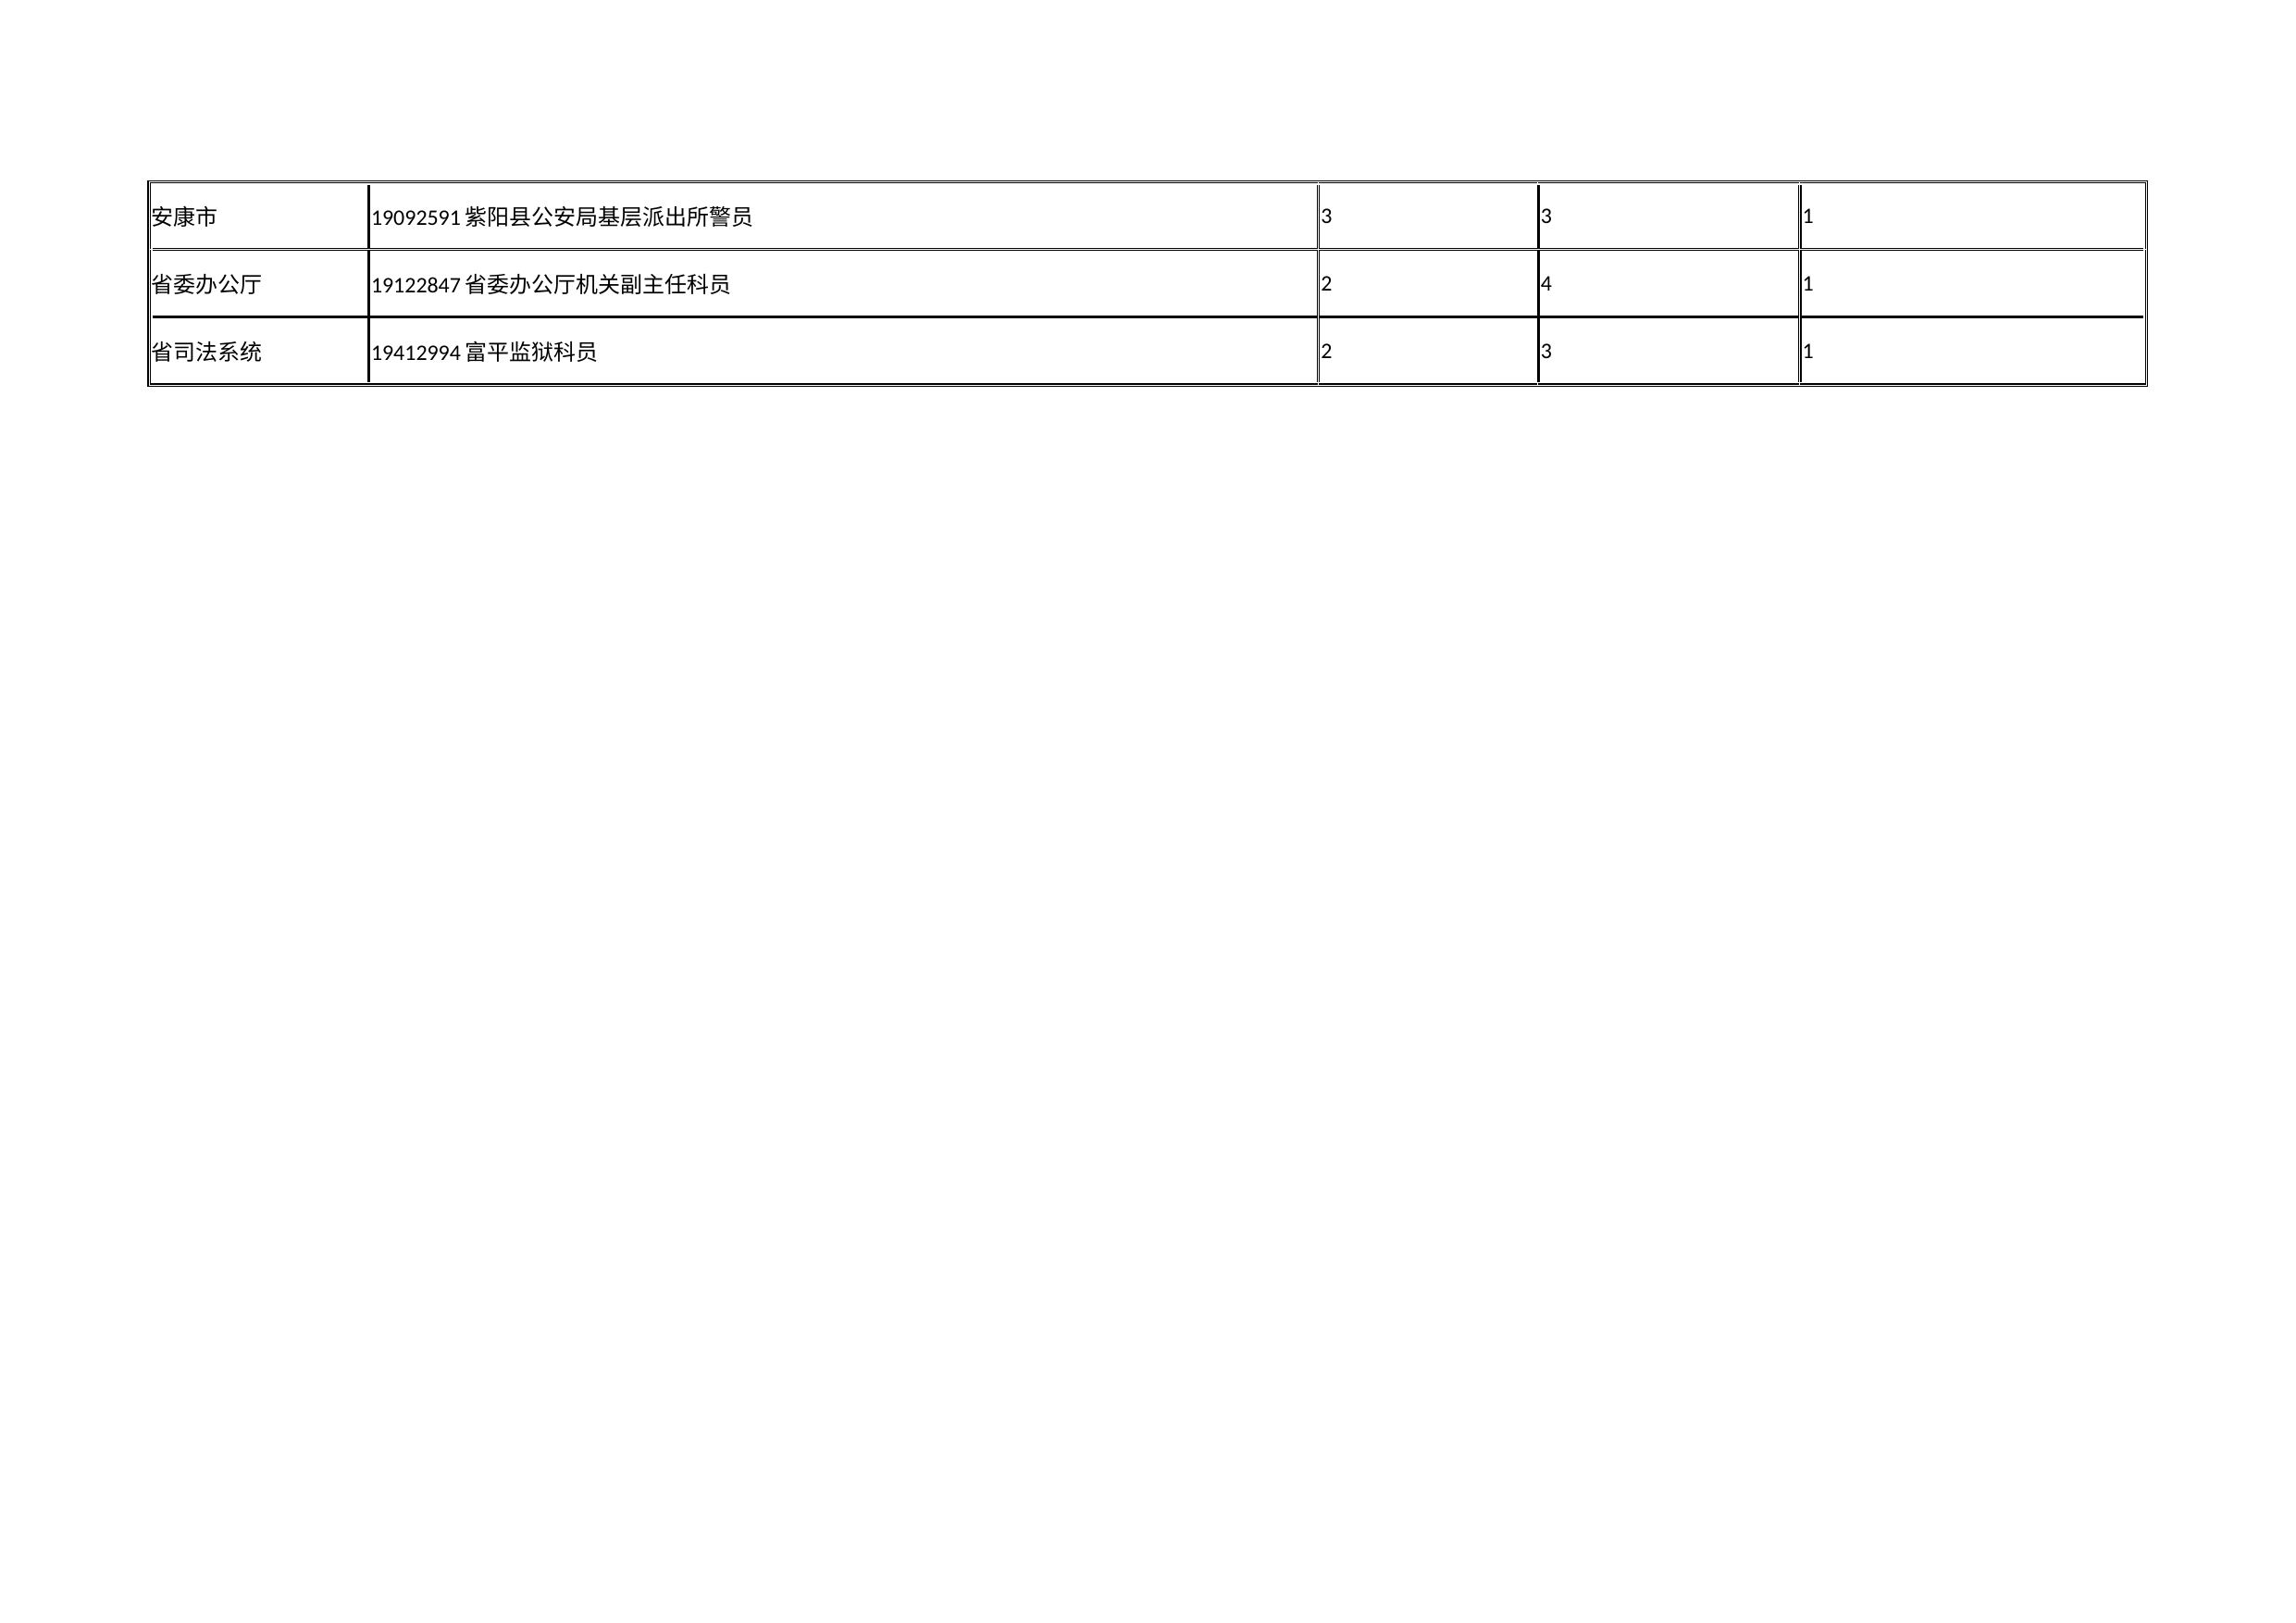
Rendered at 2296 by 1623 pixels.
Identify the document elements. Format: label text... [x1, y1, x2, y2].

table_cell 省委办公厅 [149, 248, 368, 316]
table_cell 19122847省委办公厅机关副主任科员 [370, 251, 1317, 316]
table_cell 19092591紫阳县公安局基层派出所警员 [368, 183, 1318, 248]
table_cell 19412994富平监狱科员 [368, 318, 1318, 383]
table_cell 4 [1540, 251, 1798, 316]
table_cell 1 [1800, 183, 2145, 248]
table_cell 1 [1800, 316, 2145, 383]
table_cell 2 [1319, 318, 1538, 383]
table_cell 省司法系统 [151, 316, 368, 383]
table_cell 3 [1538, 181, 1800, 248]
table_cell 1 [1800, 248, 2146, 316]
table_cell 2 [1320, 251, 1537, 316]
table_cell 3 [1538, 316, 1800, 383]
table_cell 3 [1319, 181, 1538, 248]
table_cell 安康市 [151, 183, 368, 248]
